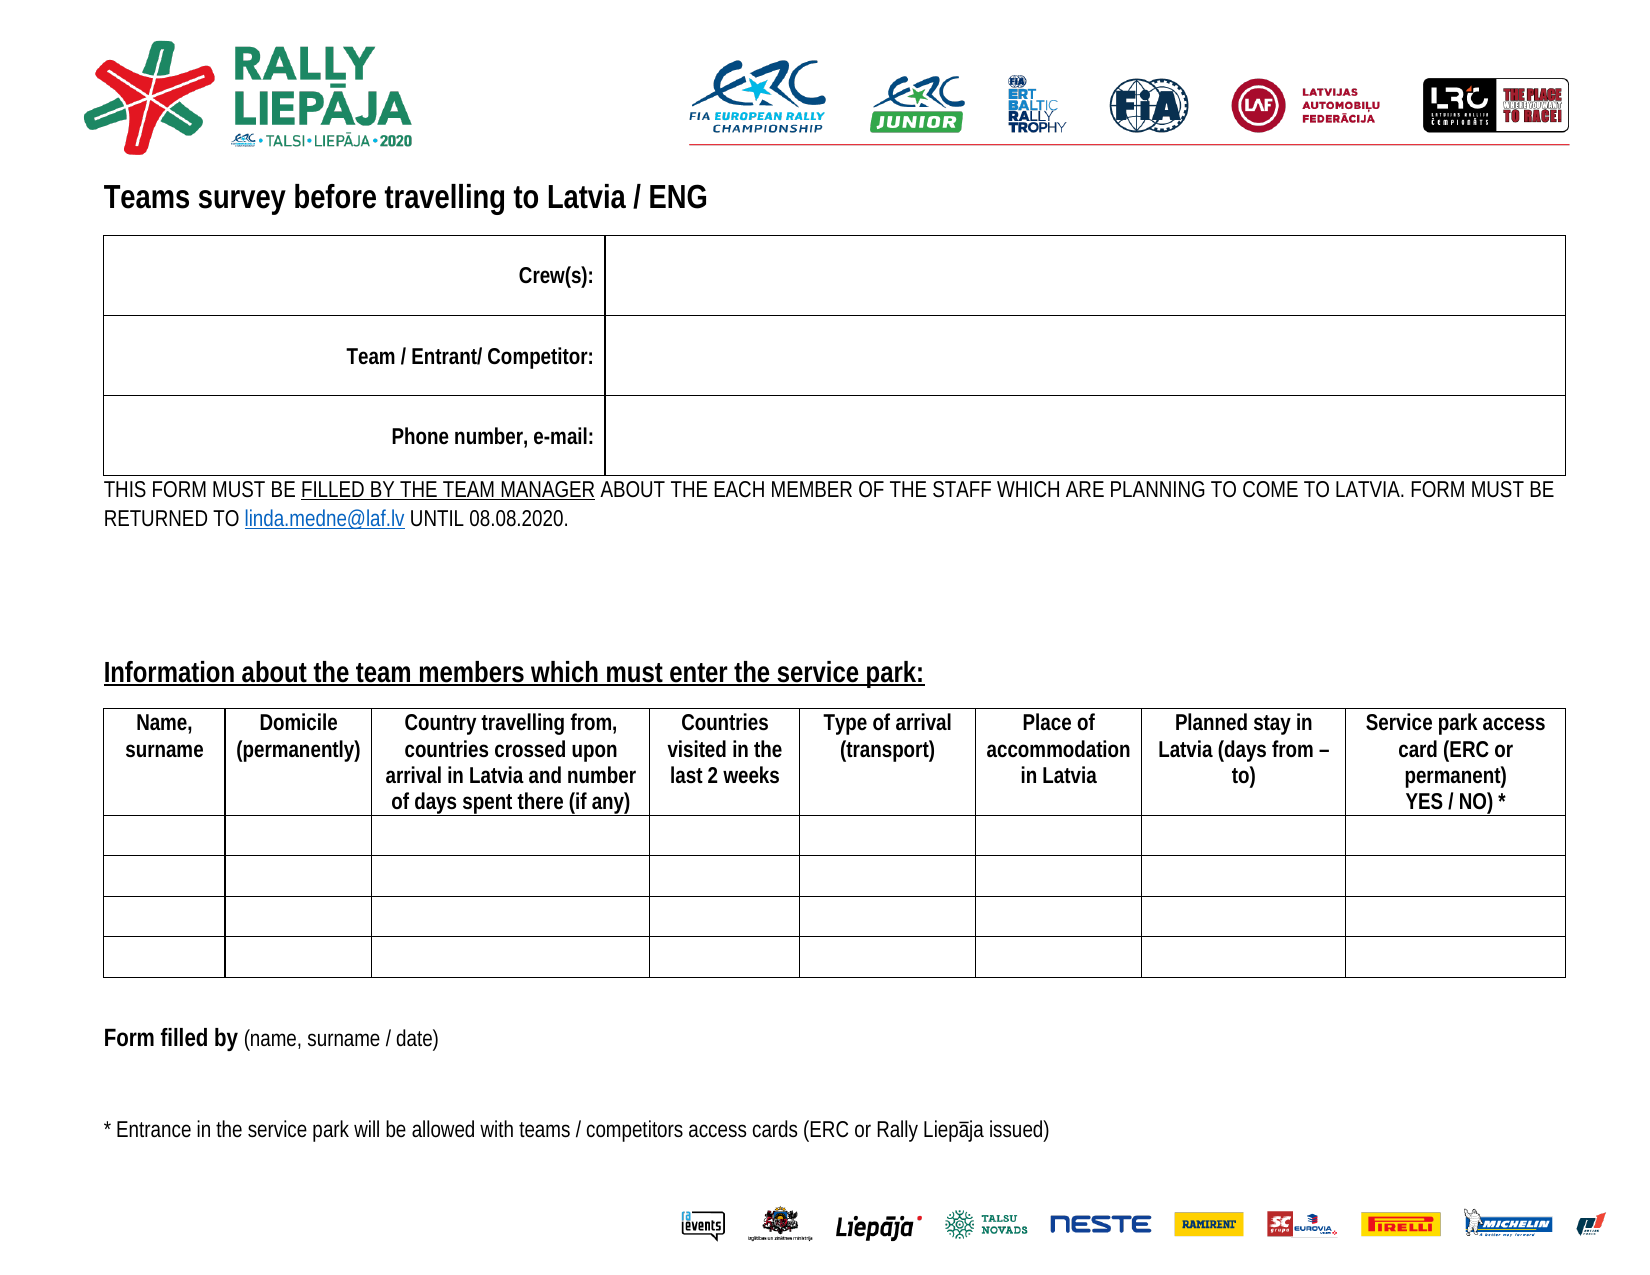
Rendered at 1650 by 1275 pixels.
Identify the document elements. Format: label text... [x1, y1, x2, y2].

table_header Planned stay in Latvia (days from – to) [1142, 709, 1345, 814]
table_header Place of accommodation in Latvia [976, 709, 1141, 814]
table_cell [800, 856, 975, 896]
table_cell Phone number, e-mail: [104, 396, 604, 475]
picture [0, 0, 1650, 163]
table_cell [1142, 897, 1345, 936]
text THIS FORM MUST BE FILLED BY THE TEAM MANAGER ABOUT THE EACH MEMBER OF THE STAFF WHICH ARE PLANNING TO COME TO LATVIA. FORM MUST BE RETURNED TO linda.medne@laf.lv UNTIL 08.08.2020. [103, 476, 1565, 531]
table_header [606, 236, 1565, 315]
table_cell [976, 897, 1141, 936]
table_cell [1346, 816, 1565, 855]
table_header Domicile (permanently) [226, 709, 371, 814]
table_cell [606, 316, 1565, 395]
text Teams survey before travelling to Latvia / ENG [103, 177, 1565, 215]
table_cell [606, 396, 1565, 475]
table_header Country travelling from, countries crossed upon arrival in Latvia and number of days spent there (if any) [372, 709, 649, 814]
table_cell [1142, 937, 1345, 977]
table_cell [650, 937, 799, 977]
table_cell [976, 816, 1141, 855]
table_cell [800, 816, 975, 855]
table_cell [1142, 816, 1345, 855]
table_cell [800, 937, 975, 977]
table_header Name, surname [104, 709, 224, 814]
table_cell [104, 897, 224, 936]
table_header Crew(s): [104, 236, 604, 315]
table_header Countries visited in the last 2 weeks [650, 709, 799, 814]
table_cell [1346, 937, 1565, 977]
table_cell [1346, 897, 1565, 936]
table_cell [372, 937, 649, 977]
table_header Service park access card (ERC or permanent) YES / NO) * [1346, 709, 1565, 814]
table_cell [1142, 856, 1345, 896]
table_cell [650, 897, 799, 936]
table_cell [1346, 856, 1565, 896]
table_cell [800, 897, 975, 936]
picture [0, 1188, 1650, 1275]
table_header Type of arrival (transport) [800, 709, 975, 814]
table_cell [226, 856, 371, 896]
table_cell [226, 937, 371, 977]
table_cell [650, 856, 799, 896]
table_cell [226, 897, 371, 936]
text Form filled by (name, surname / date) [103, 1023, 1565, 1051]
table_cell [104, 937, 224, 977]
text Information about the team members which must enter the service park: [103, 655, 1565, 689]
table_cell Team / Entrant/ Competitor: [104, 316, 604, 395]
table_cell [976, 937, 1141, 977]
table_cell [104, 816, 224, 855]
text * Entrance in the service park will be allowed with teams / competitors access cards (ERC or Rally Liepāja issued) [103, 1116, 1565, 1142]
table_cell [372, 856, 649, 896]
table_cell [226, 816, 371, 855]
table_cell [372, 897, 649, 936]
table_cell [650, 816, 799, 855]
table_cell [104, 856, 224, 896]
table_cell [976, 856, 1141, 896]
table_cell [372, 816, 649, 855]
